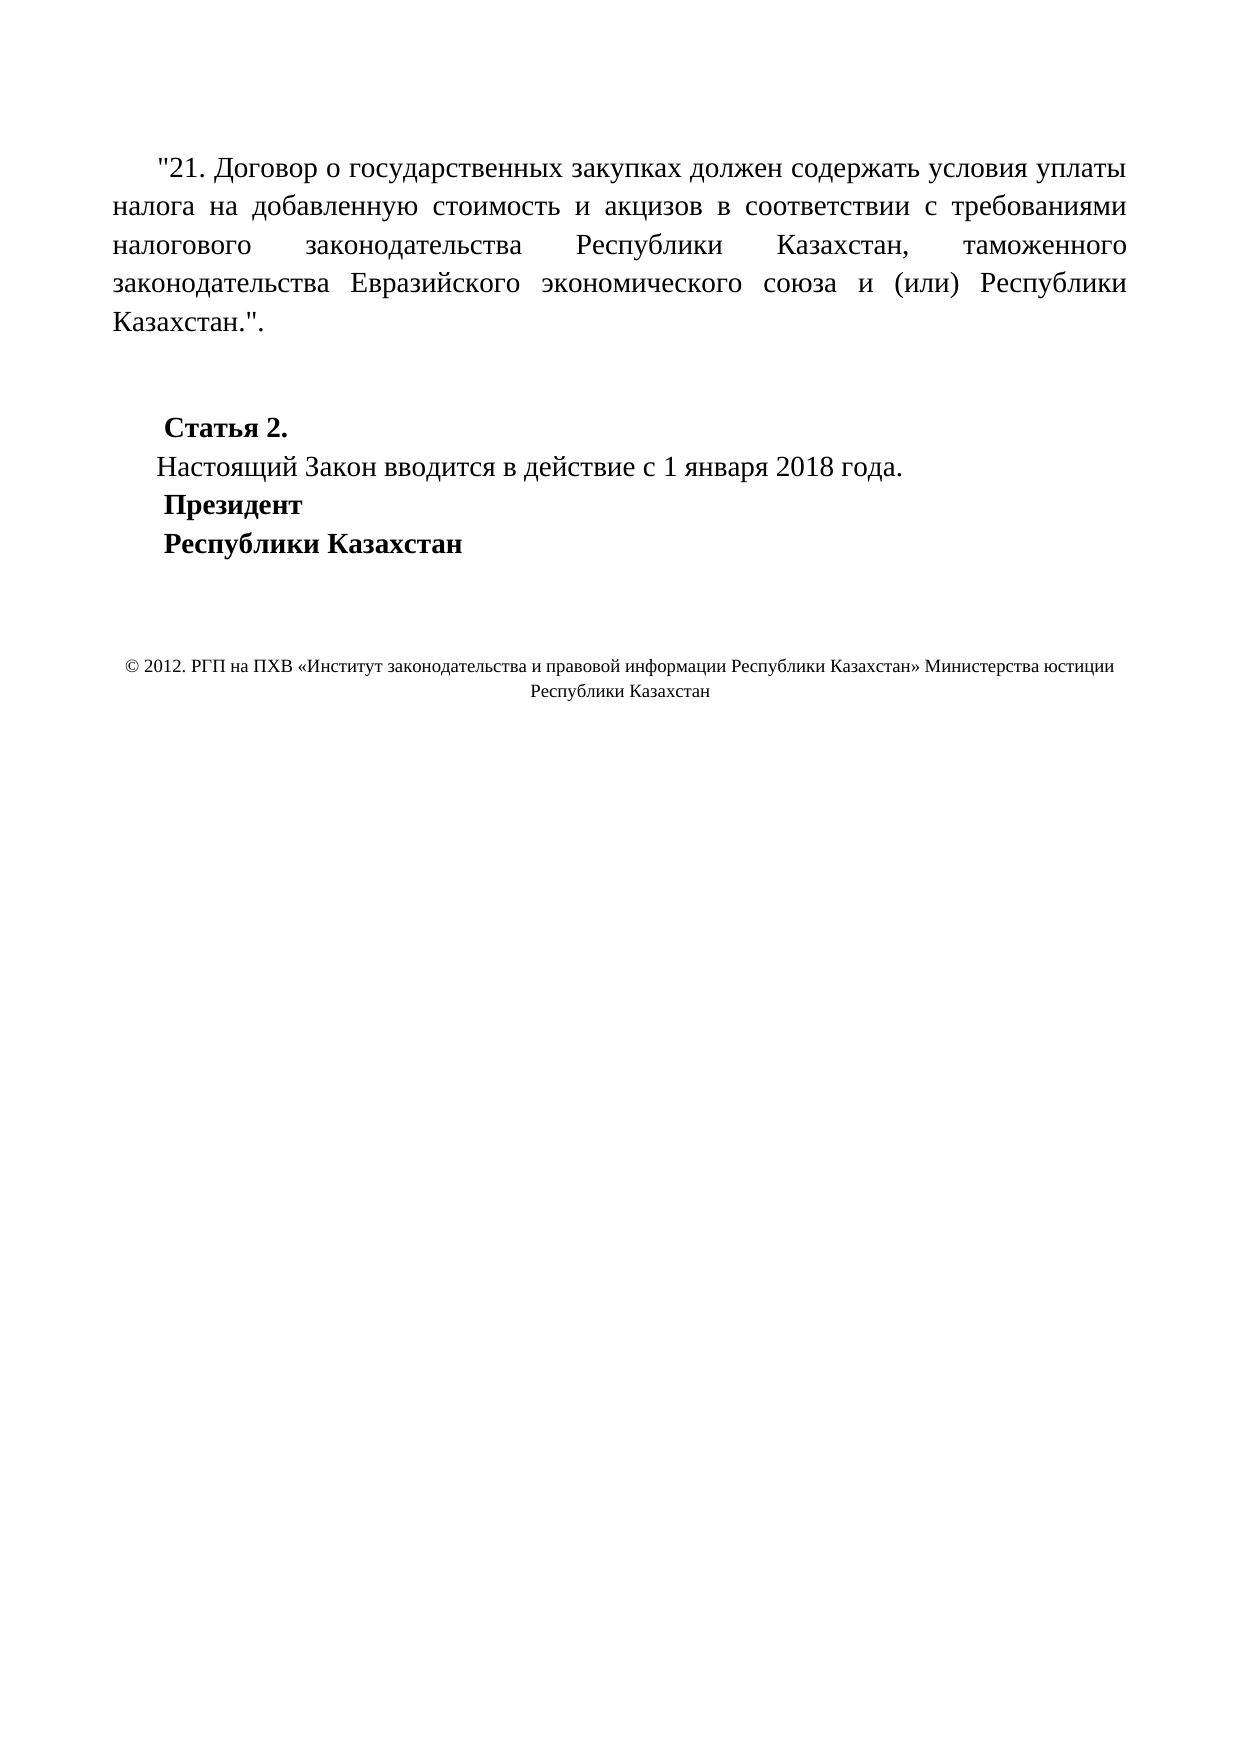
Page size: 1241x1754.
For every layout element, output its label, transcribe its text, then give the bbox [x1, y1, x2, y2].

text Президент [112, 487, 1128, 521]
text Республики Казахстан [112, 526, 1128, 559]
text "21. Договор о государственных закупках должен содержать условия уплаты налога на добавленную стоимость и акцизов в соответствии с требованиями налогового законодательства Республики Казахстан, таможенного законодательства Евразийского экономического союза и (или) Республики Казахстан.". [112, 150, 1128, 338]
text © 2012. РГП на ПХВ «Институт законодательства и правовой информации Республики Казахстан» Министерства юстиции Республики Казахстан [112, 655, 1128, 701]
text Статья 2. [112, 410, 1128, 444]
text Настоящий Закон вводится в действие с 1 января 2018 года. [112, 449, 1128, 482]
